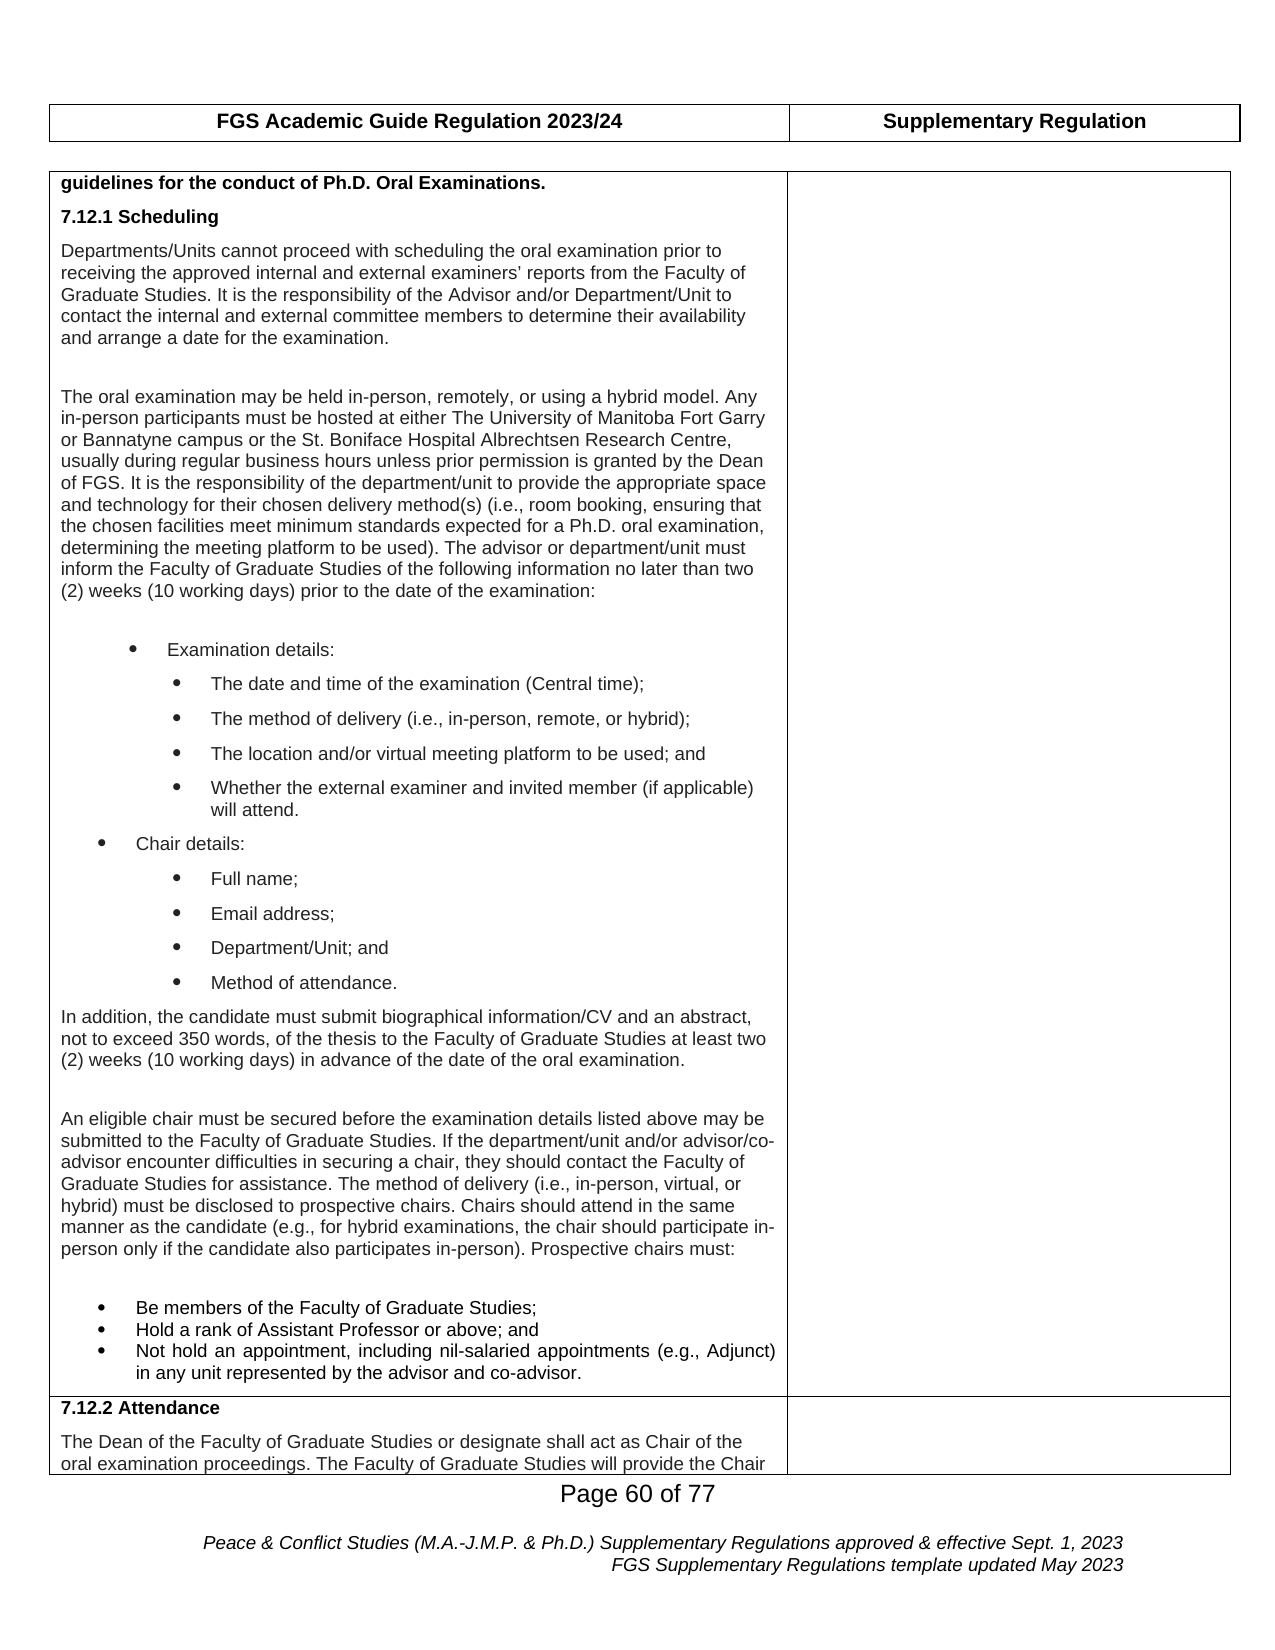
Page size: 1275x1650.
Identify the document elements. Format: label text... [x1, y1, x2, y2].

table_cell [788, 1397, 1230, 1474]
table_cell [50, 1397, 787, 1474]
table_cell [788, 172, 1230, 1396]
